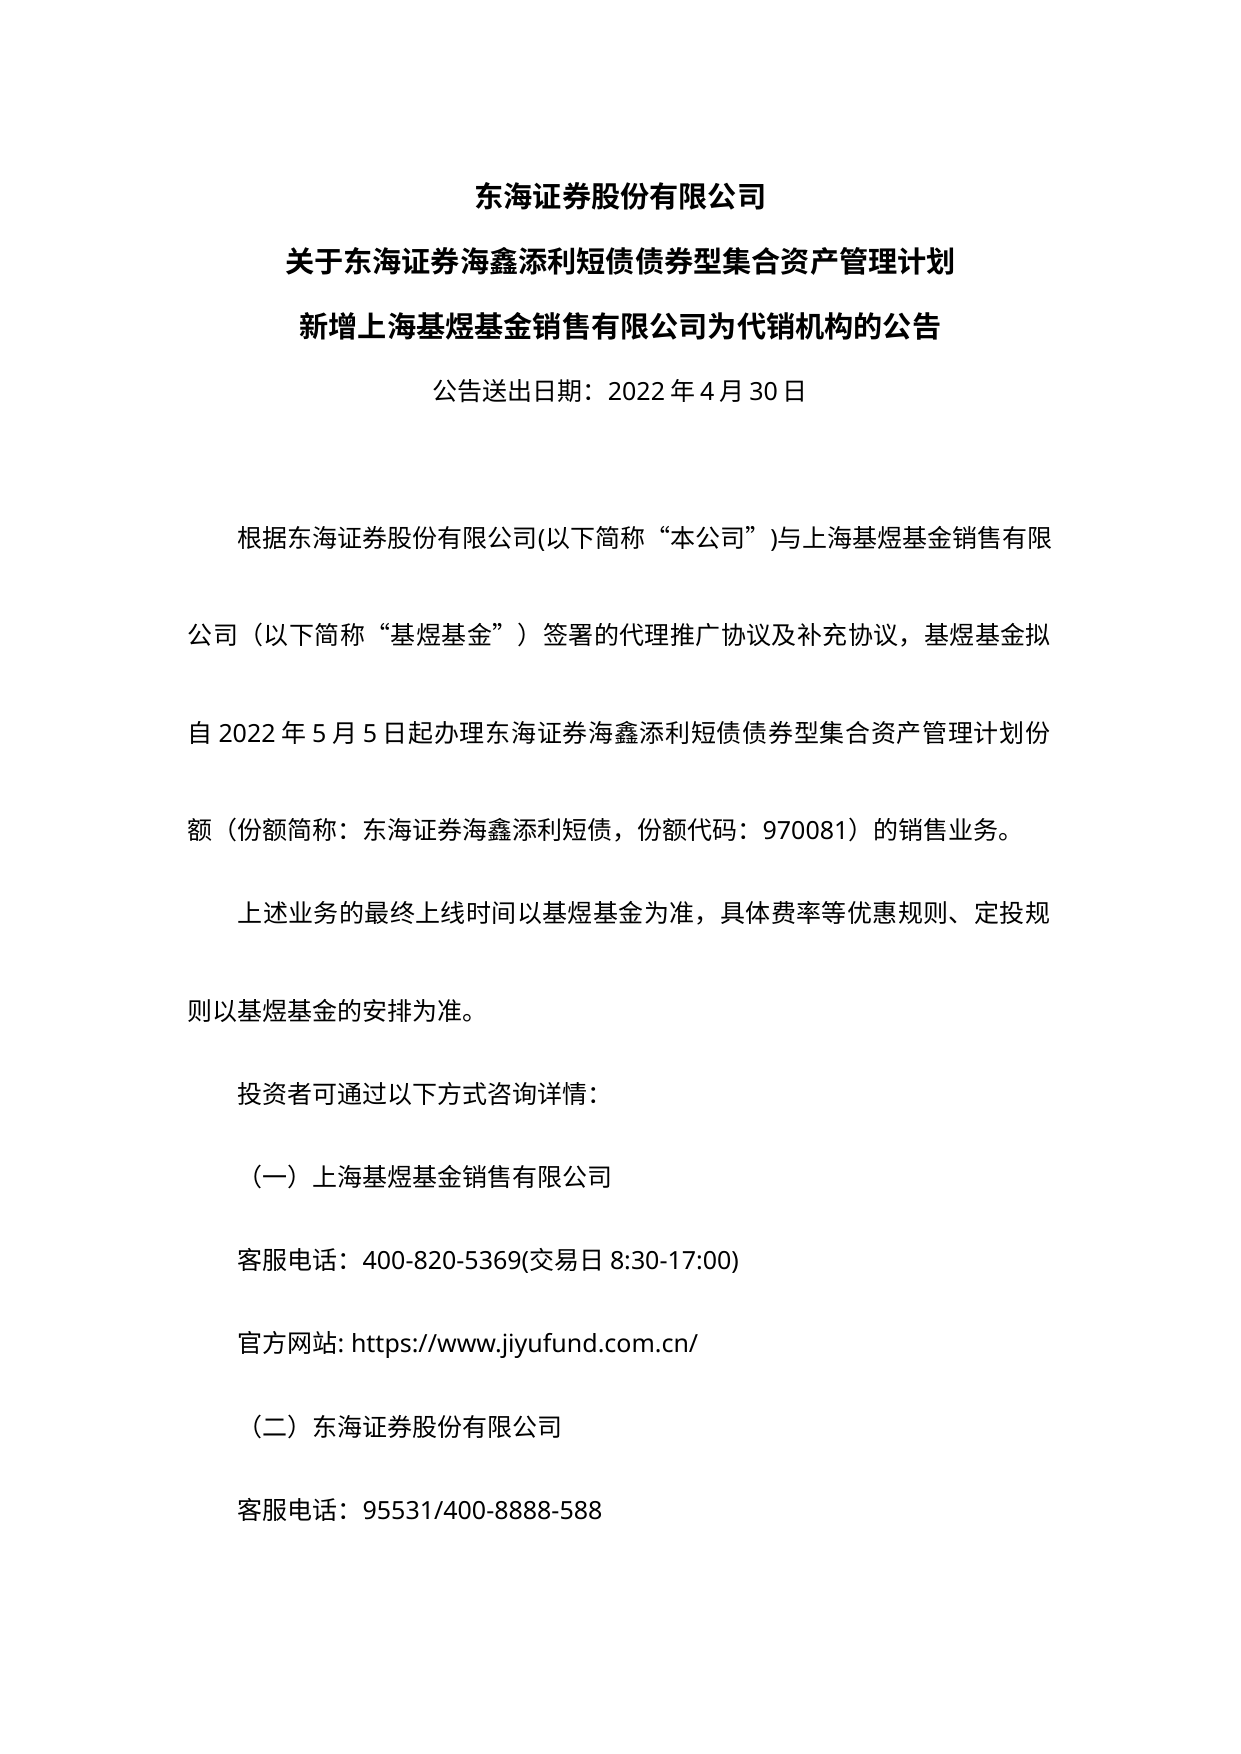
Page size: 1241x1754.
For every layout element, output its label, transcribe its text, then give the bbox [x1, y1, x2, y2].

text 东海证券股份有限公司 [187, 162, 1053, 227]
text 上述业务的最终上线时间以基煜基金为准，具体费率等优惠规则、定投规则以基煜基金的安排为准。 [187, 879, 1053, 1042]
text 关于东海证券海鑫添利短债债券型集合资产管理计划 [187, 227, 1053, 292]
text 官方网站: https://www.jiyufund.com.cn/ [187, 1309, 1053, 1374]
text 新增上海基煜基金销售有限公司为代销机构的公告 [187, 292, 1053, 357]
text 公告送出日期：2022年4月30日 [187, 357, 1053, 422]
text 根据东海证券股份有限公司(以下简称“本公司”)与上海基煜基金销售有限 公司（以下简称“基煜基金”）签署的代理推广协议及补充协议，基煜基金拟自2022年5月5日起办理东海证券海鑫添利短债债券型集合资产管理计划份额（份额简称：东海证券海鑫添利短债，份额代码：970081）的销售业务。 [187, 504, 1053, 861]
text 客服电话：400-820-5369(交易日 8:30-17:00) [187, 1226, 1053, 1291]
text 投资者可通过以下方式咨询详情： [187, 1060, 1053, 1125]
text （一）上海基煜基金销售有限公司 [187, 1143, 1053, 1208]
text 客服电话：95531/400-8888-588 [187, 1476, 1053, 1541]
text （二）东海证券股份有限公司 [187, 1393, 1053, 1458]
